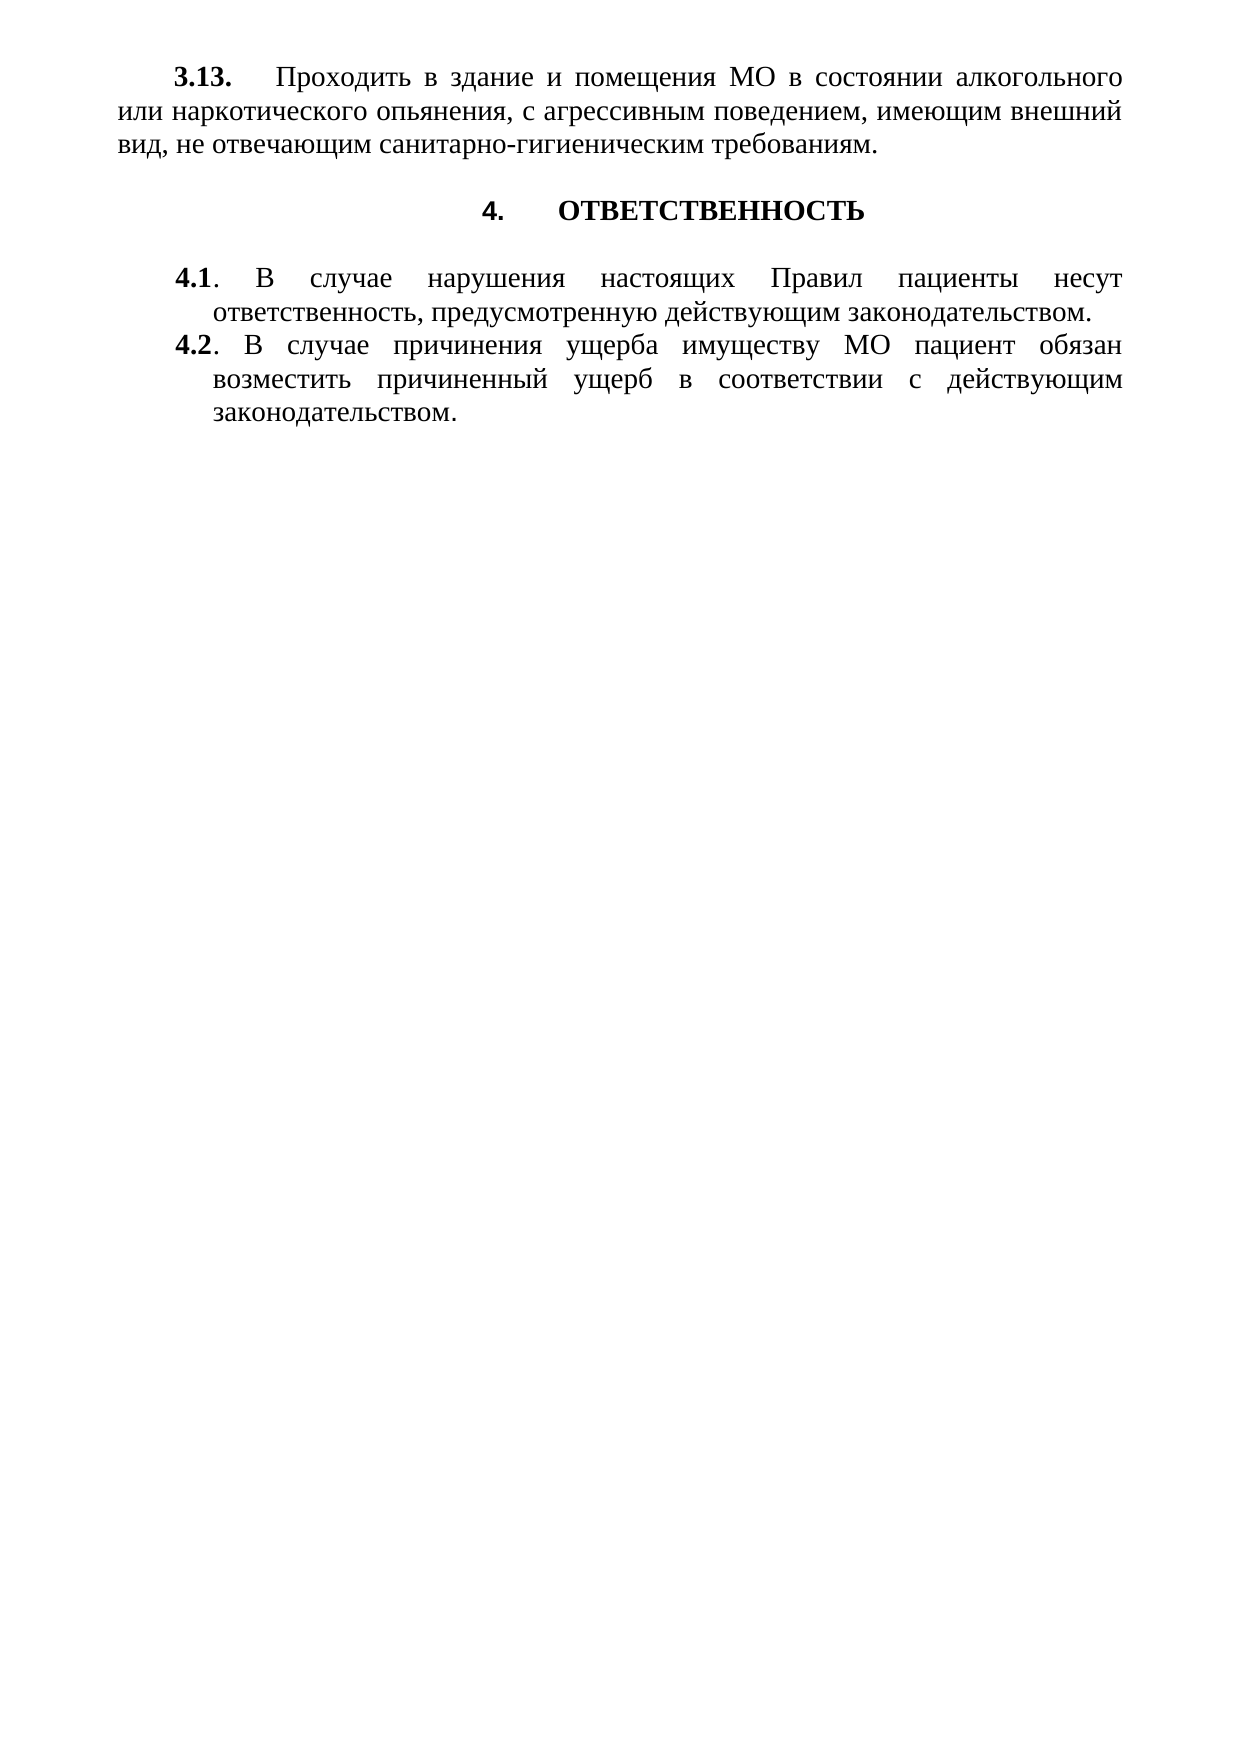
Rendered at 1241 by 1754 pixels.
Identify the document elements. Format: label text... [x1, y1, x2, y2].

list . В случае причинения ущерба имуществу МО пациент обязан возместить причиненный ущерб в соответствии с действующим законодательством. [175, 327, 1123, 428]
list Проходить в здание и помещения МО в состоянии алкогольного или наркотического опьянения, с агрессивным поведением, имеющим внешний вид, не отвечающим санитарно-гигиеническим требованиям. [117, 59, 1123, 160]
list ОТВЕТСТВЕННОСТЬ [482, 193, 1126, 227]
list . В случае нарушения настоящих Правил пациенты несут ответственность, предусмотренную действующим законодательством. [175, 260, 1123, 327]
